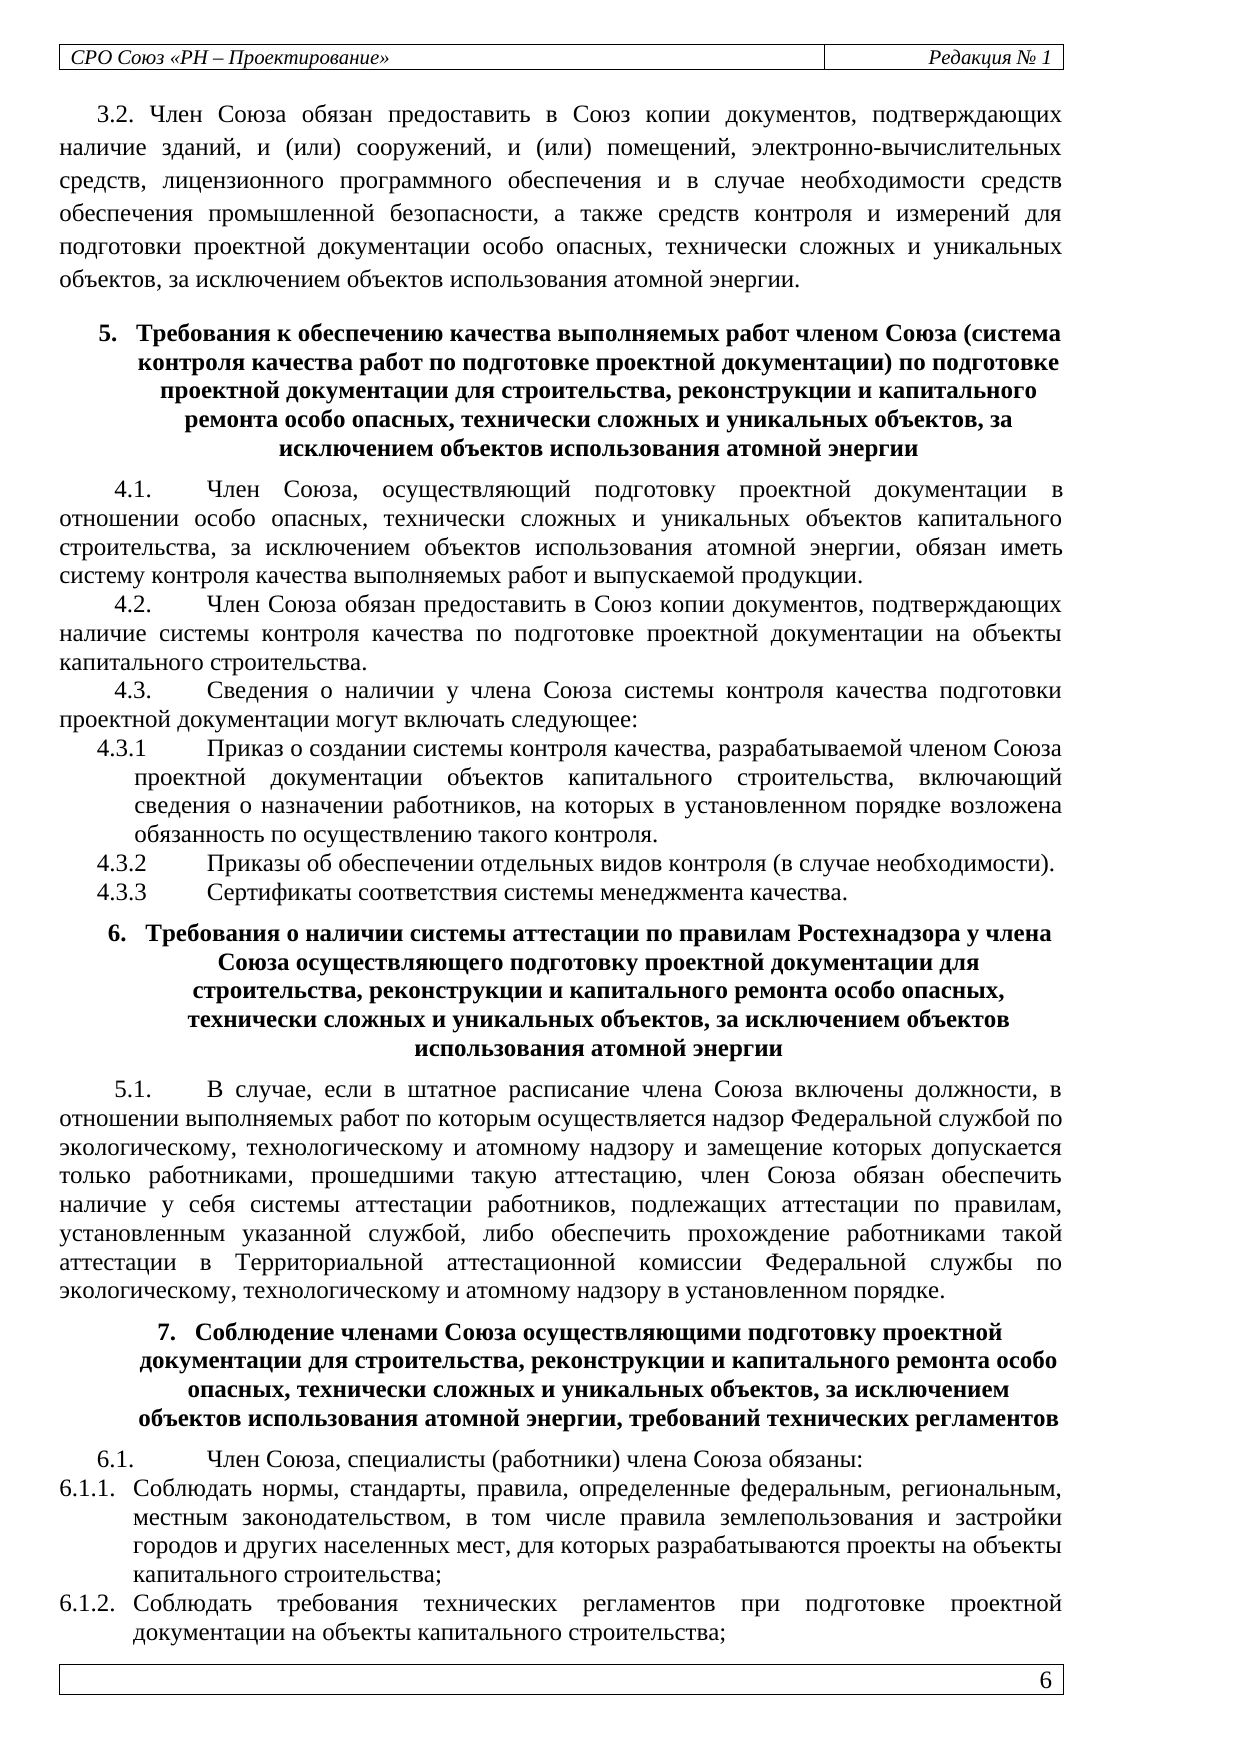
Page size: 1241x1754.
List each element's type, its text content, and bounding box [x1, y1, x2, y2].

list Приказ о создании системы контроля качества, разрабатываемой членом Союза проектной документации объектов капитального строительства, включающий сведения о назначении работников, на которых в установленном порядке возложена обязанность по осуществлению такого контроля. [97, 733, 1063, 848]
list Приказы об обеспечении отдельных видов контроля (в случае необходимости). [97, 848, 1063, 877]
subtitle Требования о наличии системы аттестации по правилам Ростехнадзора у члена Союза осуществляющего подготовку проектной документации для строительства, реконструкции и капитального ремонта особо опасных, технически сложных и уникальных объектов, за исключением объектов использования атомной энергии [97, 918, 1063, 1062]
list Член Союза обязан предоставить в Союз копии документов, подтверждающих наличие системы контроля качества по подготовке проектной документации на объекты капитального строительства. [59, 589, 1063, 676]
list Сертификаты соответствия системы менеджмента качества. [97, 877, 1063, 906]
list Соблюдать требования технических регламентов при подготовке проектной документации на объекты капитального строительства; [59, 1588, 1063, 1646]
subtitle Требования к обеспечению качества выполняемых работ членом Союза (система контроля качества работ по подготовке проектной документации) по подготовке проектной документации для строительства, реконструкции и капитального ремонта особо опасных, технически сложных и уникальных объектов, за исключением объектов использования атомной энергии [97, 318, 1063, 462]
list Член Союза, осуществляющий подготовку проектной документации в отношении особо опасных, технически сложных и уникальных объектов капитального строительства, за исключением объектов использования атомной энергии, обязан иметь систему контроля качества выполняемых работ и выпускаемой продукции. [59, 474, 1063, 589]
list Соблюдать нормы, стандарты, правила, определенные федеральным, региональным, местным законодательством, в том числе правила землепользования и застройки городов и других населенных мест, для которых разрабатываются проекты на объекты капитального строительства; [59, 1473, 1063, 1588]
list Сведения о наличии у члена Союза системы контроля качества подготовки проектной документации могут включать следующее: [59, 676, 1063, 733]
list 3.2. Член Союза обязан предоставить в Союз копии документов, подтверждающих наличие зданий, и (или) сооружений, и (или) помещений, электронно-вычислительных средств, лицензионного программного обеспечения и в случае необходимости средств обеспечения промышленной безопасности, а также средств контроля и измерений для подготовки проектной документации особо опасных, технически сложных и уникальных объектов, за исключением объектов использования атомной энергии. [59, 99, 1063, 293]
subtitle Соблюдение членами Союза осуществляющими подготовку проектной документации для строительства, реконструкции и капитального ремонта особо опасных, технически сложных и уникальных объектов, за исключением объектов использования атомной энергии, требований технических регламентов [97, 1317, 1063, 1432]
list Член Союза, специалисты (работники) члена Союза обязаны: [97, 1444, 1063, 1473]
list В случае, если в штатное расписание члена Союза включены должности, в отношении выполняемых работ по которым осуществляется надзор Федеральной службой по экологическому, технологическому и атомному надзору и замещение которых допускается только работниками, прошедшими такую аттестацию, член Союза обязан обеспечить наличие у себя системы аттестации работников, подлежащих аттестации по правилам, установленным указанной службой, либо обеспечить прохождение работниками такой аттестации в Территориальной аттестационной комиссии Федеральной службы по экологическому, технологическому и атомному надзору в установленном порядке. [59, 1074, 1063, 1304]
